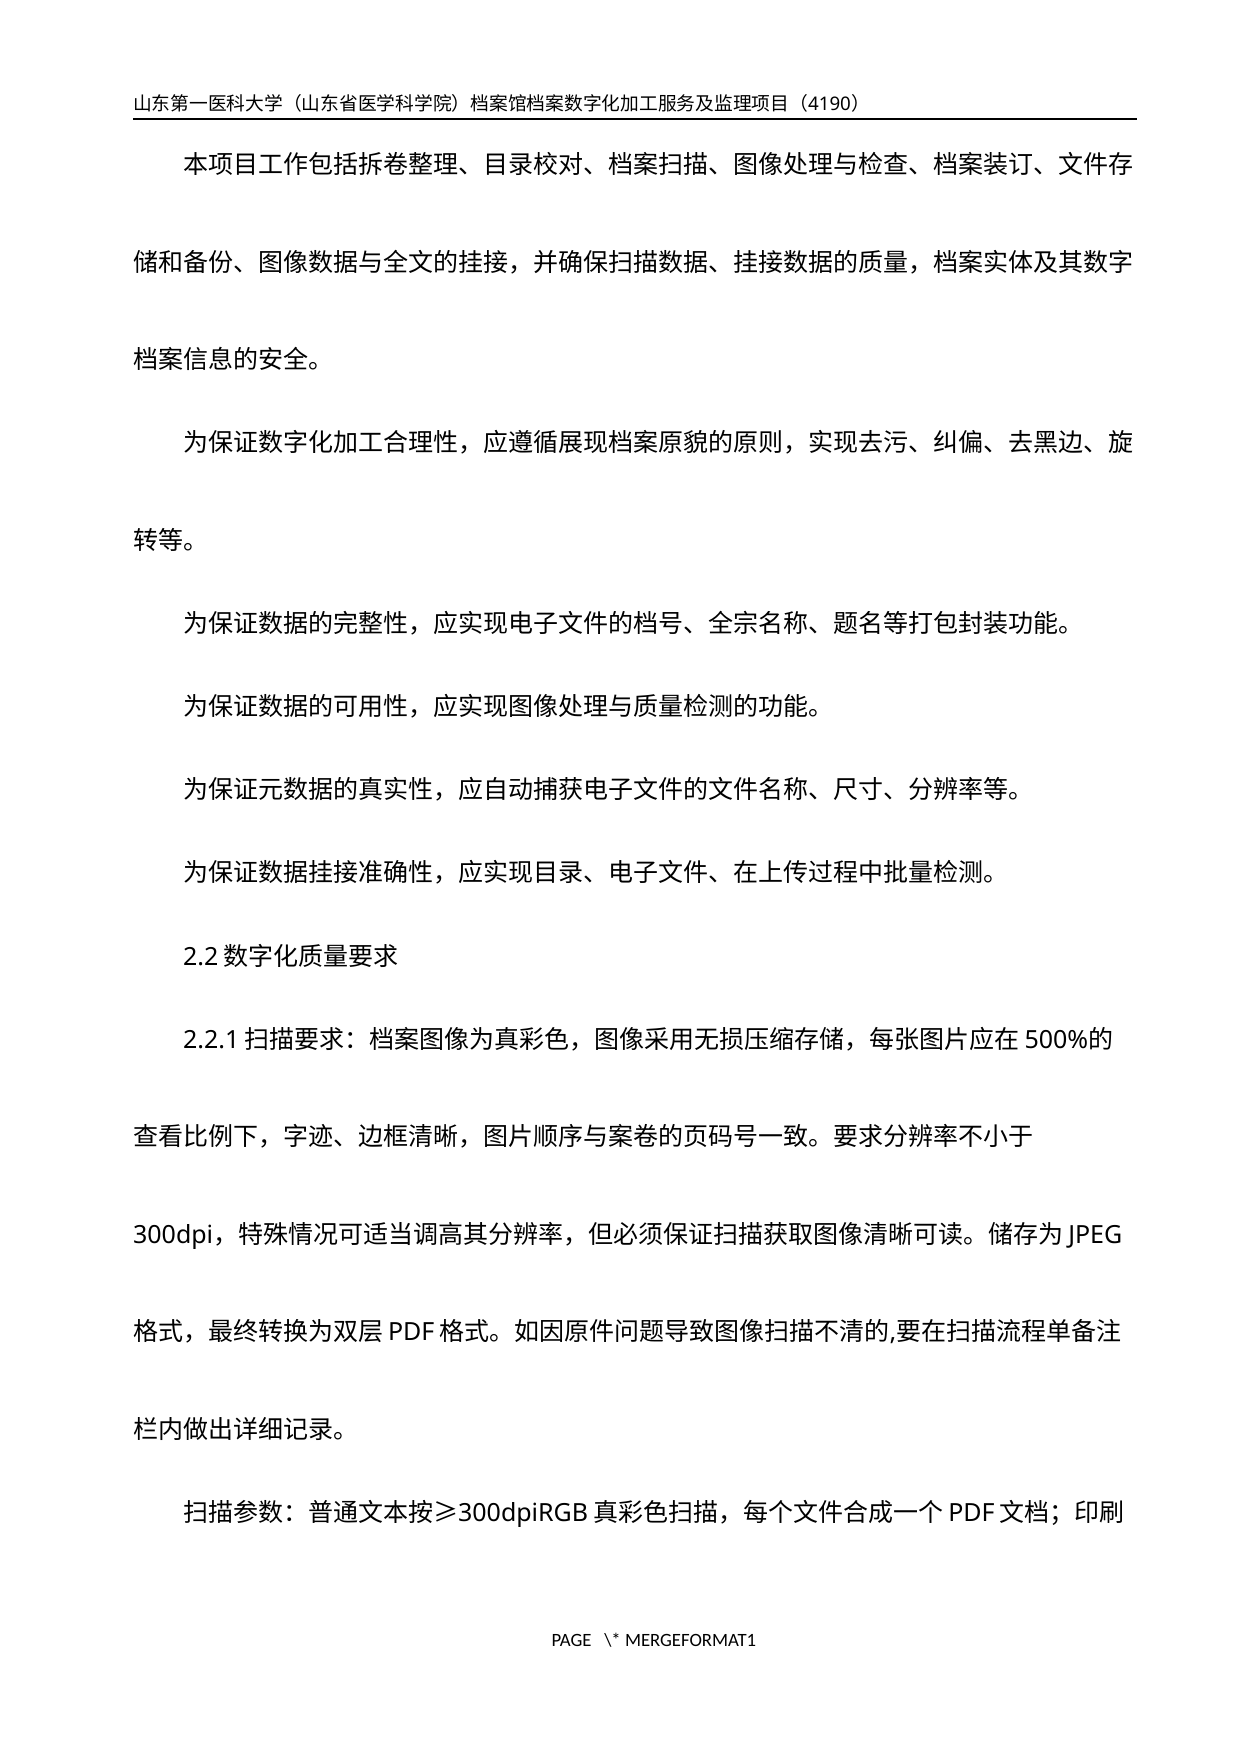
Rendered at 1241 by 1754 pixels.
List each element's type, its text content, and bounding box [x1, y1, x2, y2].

text 为保证数字化加工合理性，应遵循展现档案原貌的原则，实现去污、纠偏、去黑边、旋转等。 [133, 408, 1137, 571]
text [133, 1478, 1137, 1543]
text 2.2.1扫描要求：档案图像为真彩色，图像采用无损压缩存储，每张图片应在500%的查看比例下，字迹、边框清晰，图片顺序与案卷的页码号一致。要求分辨率不小于300dpi，特殊情况可适当调高其分辨率，但必须保证扫描获取图像清晰可读。储存为JPEG格式，最终转换为双层PDF格式。如因原件问题导致图像扫描不清的,要在扫描流程单备注栏内做出详细记录。 [133, 1005, 1137, 1460]
text 本项目工作包括拆卷整理、目录校对、档案扫描、图像处理与检查、档案装订、文件存储和备份、图像数据与全文的挂接，并确保扫描数据、挂接数据的质量，档案实体及其数字档案信息的安全。 [133, 130, 1137, 390]
text 为保证元数据的真实性，应自动捕获电子文件的文件名称、尺寸、分辨率等。 [133, 755, 1137, 820]
text 为保证数据的完整性，应实现电子文件的档号、全宗名称、题名等打包封装功能。 [133, 589, 1137, 654]
text 为保证数据挂接准确性，应实现目录、电子文件、在上传过程中批量检测。 [133, 838, 1137, 903]
text 为保证数据的可用性，应实现图像处理与质量检测的功能。 [133, 672, 1137, 737]
text 2.2数字化质量要求 [133, 922, 1137, 987]
